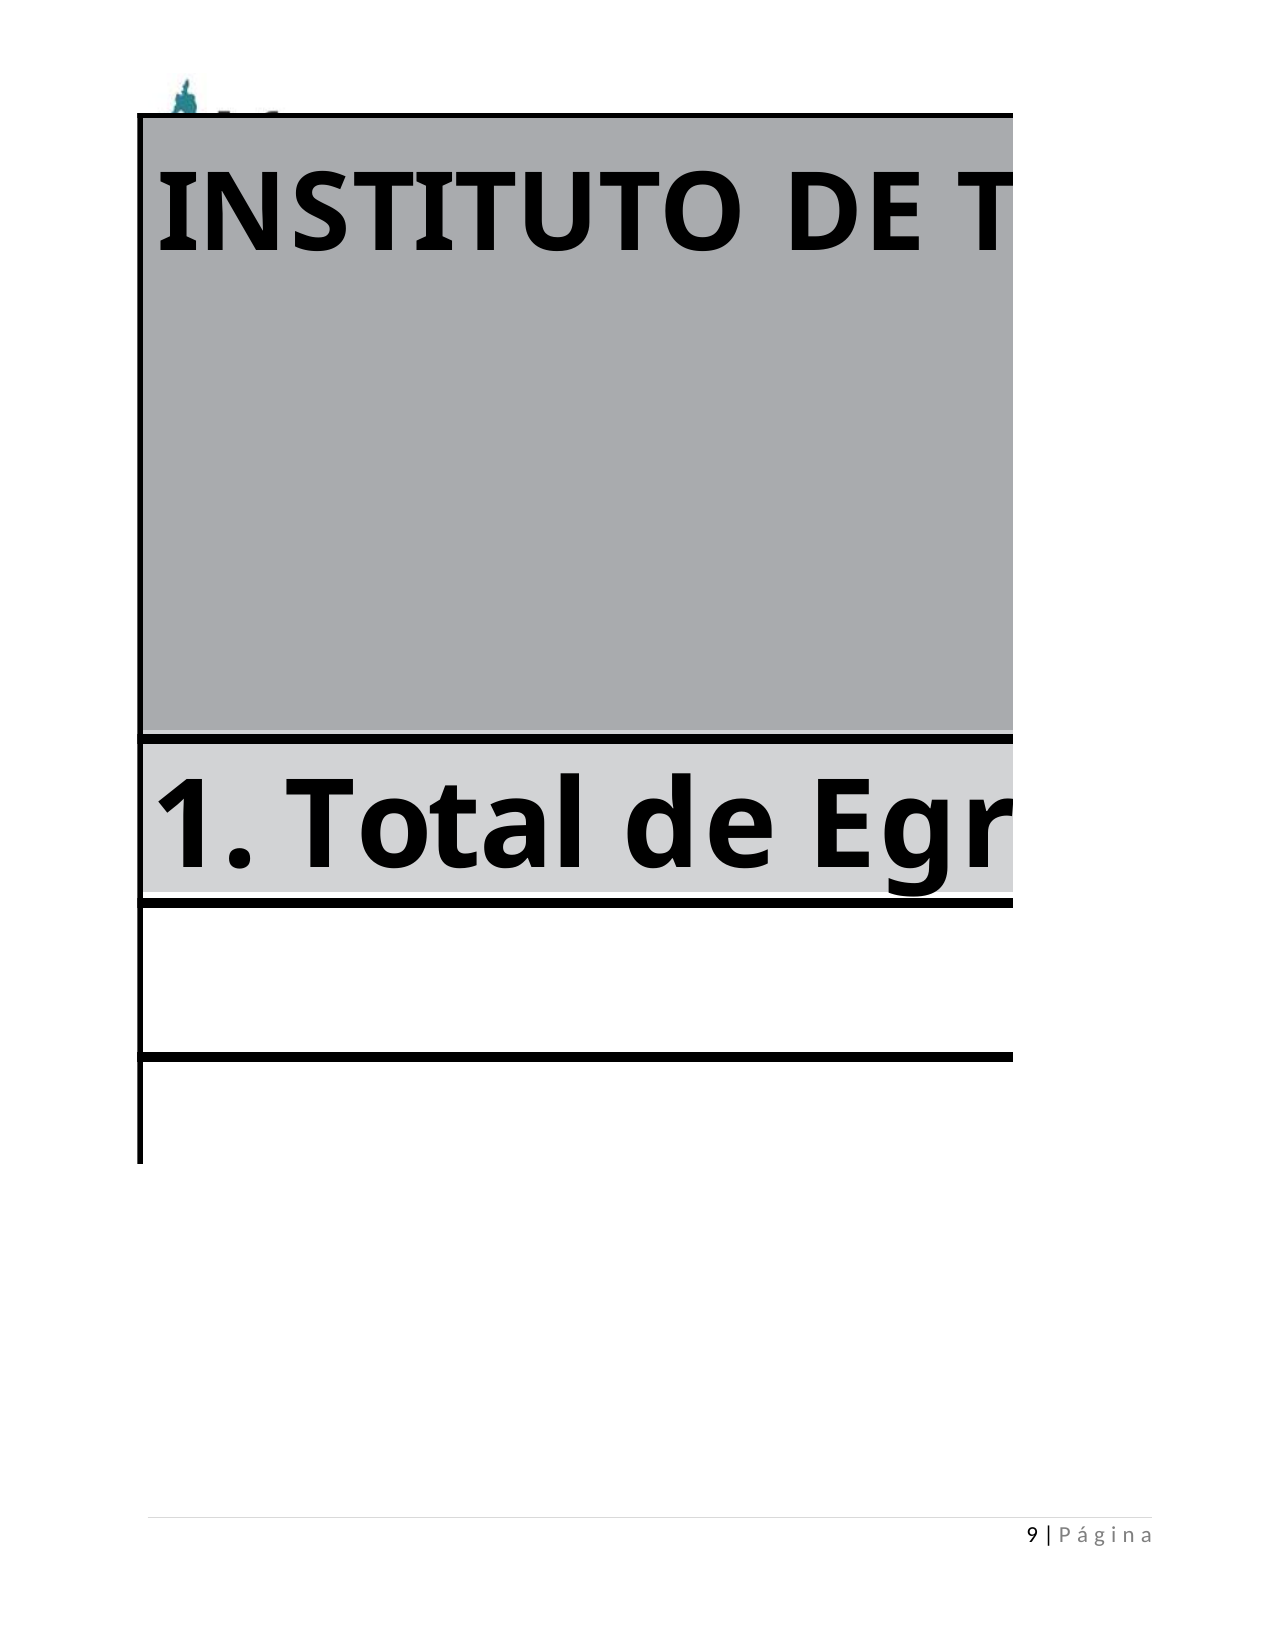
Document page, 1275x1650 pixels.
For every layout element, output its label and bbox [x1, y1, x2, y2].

picture [147, 73, 307, 113]
